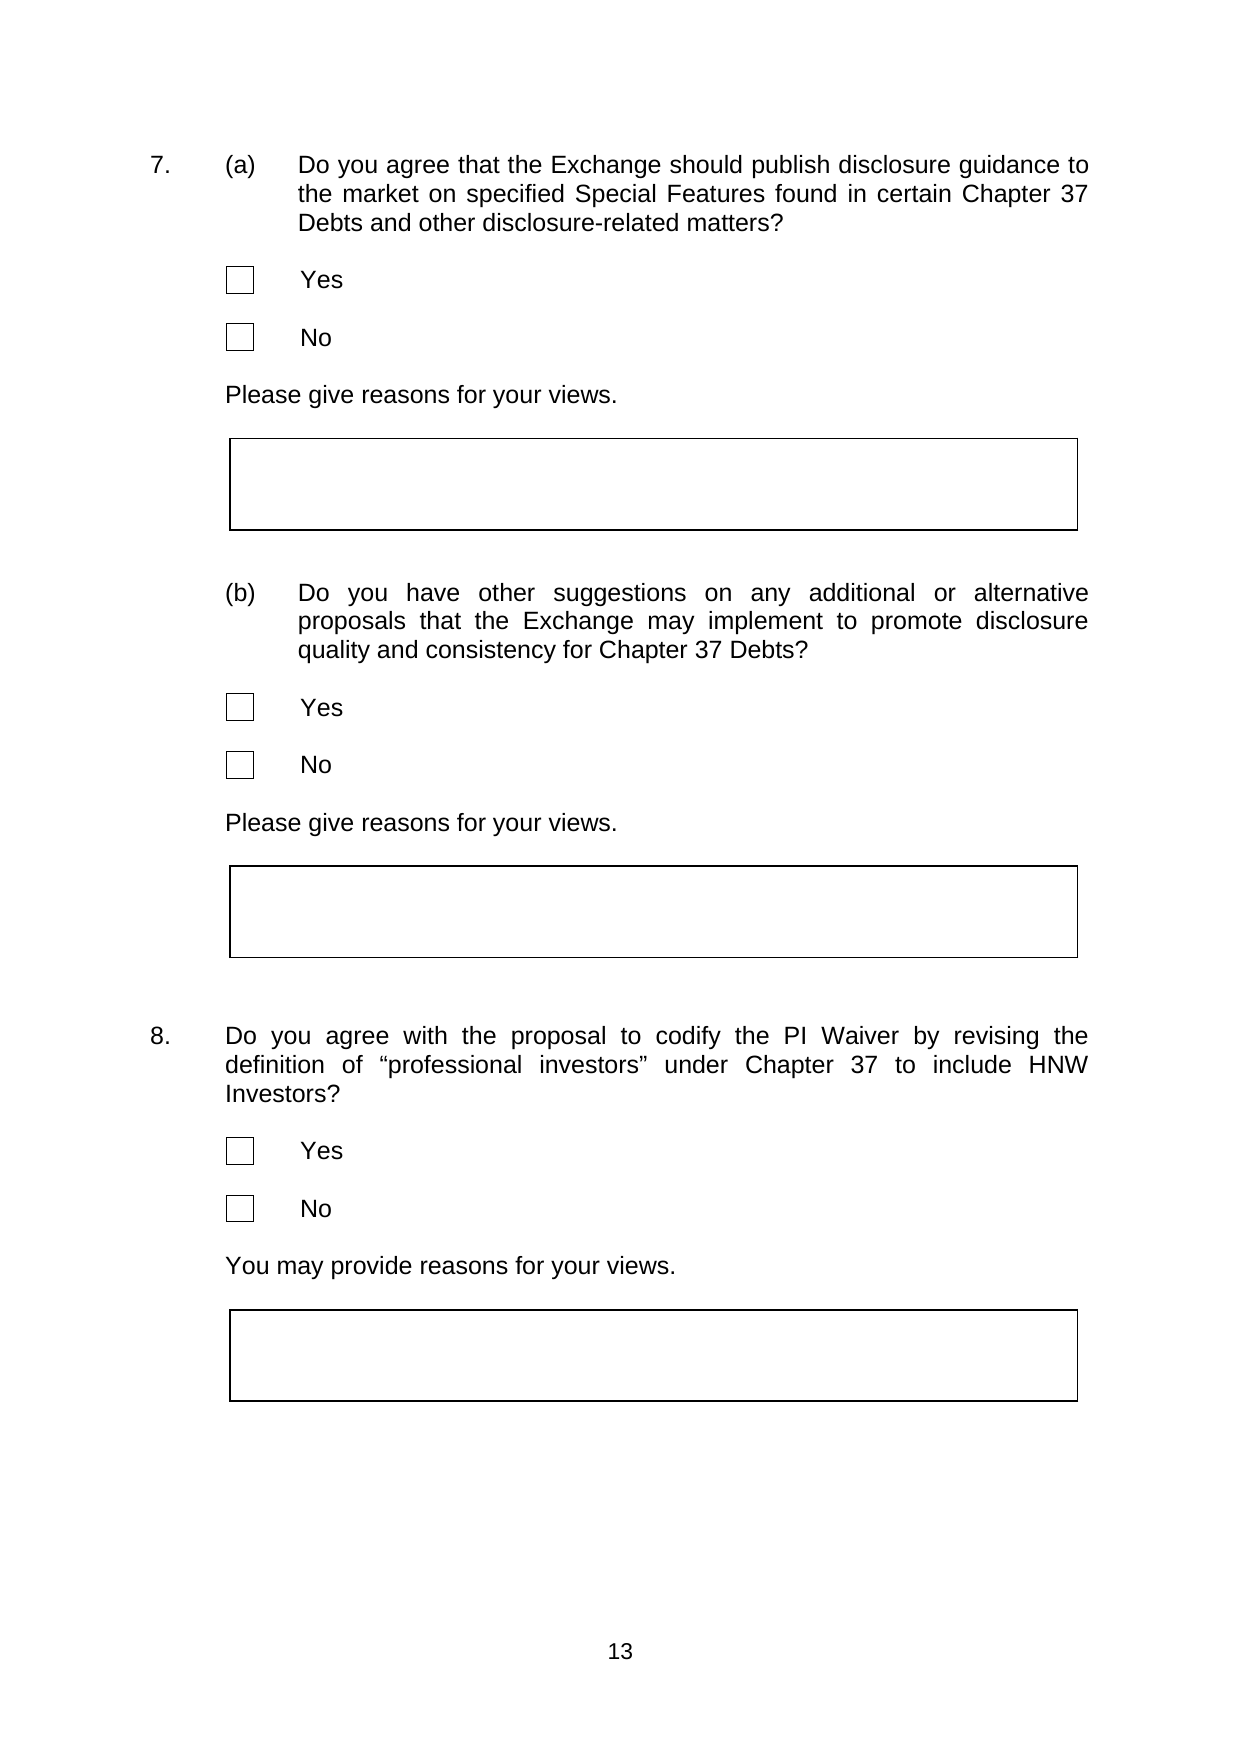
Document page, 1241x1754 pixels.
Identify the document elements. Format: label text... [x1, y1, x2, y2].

text No [225, 322, 1090, 351]
text Yes [225, 692, 1090, 721]
list Do you agree with the proposal to codify the PI Waiver by revising the definition of “professional investors” under Chapter 37 to include HNW Investors? [150, 1021, 1090, 1107]
text Please give reasons for your views. [150, 807, 1090, 836]
text You may provide reasons for your views. [150, 1251, 1090, 1280]
text Please give reasons for your views. [150, 380, 1090, 409]
text Yes [225, 265, 1090, 294]
text No [225, 1194, 1090, 1222]
text Yes [225, 1136, 1090, 1165]
text (b) Do you have other suggestions on any additional or alternative proposals that the Exchange may implement to promote disclosure quality and consistency for Chapter 37 Debts? [150, 577, 1090, 664]
list (a) Do you agree that the Exchange should publish disclosure guidance to the market on specified Special Features found in certain Chapter 37 Debts and other disclosure-related matters? [150, 150, 1090, 236]
text No [225, 750, 1090, 779]
